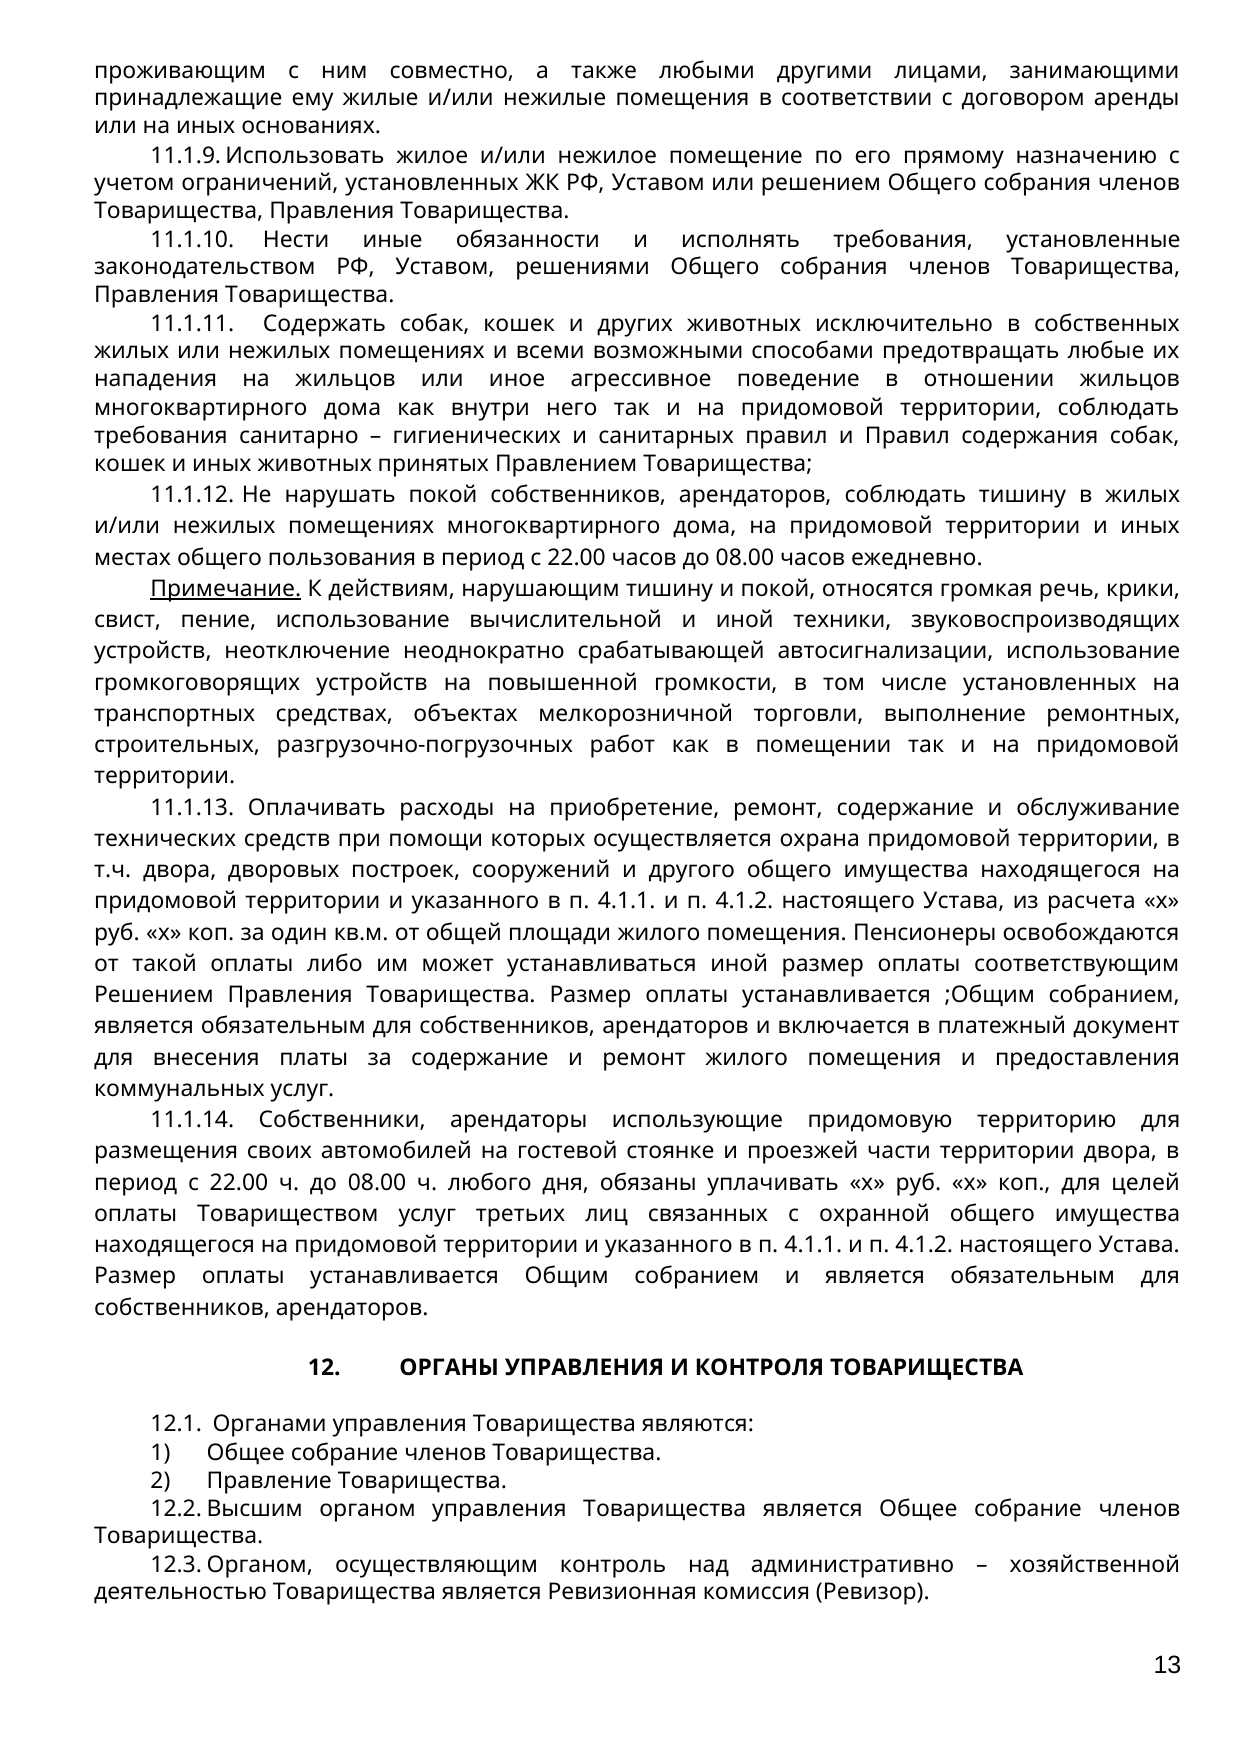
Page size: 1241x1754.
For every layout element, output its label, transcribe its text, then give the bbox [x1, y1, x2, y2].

list Содержать собак, кошек и других животных исключительно в собственных жилых или нежилых помещениях и всеми возможными способами предотвращать любые их нападения на жильцов или иное агрессивное поведение в отношении жильцов многоквартирного дома как внутри него так и на придомовой территории, соблюдать требования санитарно – гигиенических и санитарных правил и Правил содержания собак, кошек и иных животных принятых Правлением Товарищества; [94, 309, 1181, 478]
text 11.1.14. Собственники, арендаторы использующие придомовую территорию для размещения своих автомобилей на гостевой стоянке и проезжей части территории двора, в период с 22.00 ч. до 08.00 ч. любого дня, обязаны уплачивать «х» руб. «х» коп., для целей оплаты Товариществом услуг третьих лиц связанных с охранной общего имущества находящегося на придомовой территории и указанного в п. 4.1.1. и п. 4.1.2. настоящего Устава. Размер оплаты устанавливается Общим собранием и является обязательным для собственников, арендаторов. [94, 1103, 1181, 1322]
list Нести иные обязанности и исполнять требования, установленные законодательством РФ, Уставом, решениями Общего собрания членов Товарищества, Правления Товарищества. [94, 225, 1181, 309]
text Примечание. К действиям, нарушающим тишину и покой, относятся громкая речь, крики, свист, пение, использование вычислительной и иной техники, звуковоспроизводящих устройств, неотключение неоднократно срабатывающей автосигнализации, использование громкоговорящих устройств на повышенной громкости, в том числе установленных на транспортных средствах, объектах мелкорозничной торговли, выполнение ремонтных, строительных, разгрузочно-погрузочных работ как в помещении так и на придомовой территории. [94, 572, 1181, 791]
list Органами управления Товарищества являются: [94, 1409, 1181, 1437]
list Использовать жилое и/или нежилое помещение по его прямому назначению с учетом ограничений, установленных ЖК РФ, Уставом или решением Общего собрания членов Товарищества, Правления Товарищества. [94, 141, 1181, 225]
list Органом, осуществляющим контроль над административно – хозяйственной деятельностью Товарищества является Ревизионная комиссия (Ревизор). [94, 1550, 1181, 1606]
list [94, 56, 1181, 141]
list Органы управления и контроля Товарищества [94, 1353, 1181, 1381]
list Не нарушать покой собственников, арендаторов, соблюдать тишину в жилых и/или нежилых помещениях многоквартирного дома, на придомовой территории и иных местах общего пользования в период с 22.00 часов до 08.00 часов ежедневно. [94, 478, 1181, 572]
text 11.1.13. Оплачивать расходы на приобретение, ремонт, содержание и обслуживание технических средств при помощи которых осуществляется охрана придомовой территории, в т.ч. двора, дворовых построек, сооружений и другого общего имущества находящегося на придомовой территории и указанного в п. 4.1.1. и п. 4.1.2. настоящего Устава, из расчета «х» руб. «х» коп. за один кв.м. от общей площади жилого помещения. Пенсионеры освобождаются от такой оплаты либо им может устанавливаться иной размер оплаты соответствующим Решением Правления Товарищества. Размер оплаты устанавливается ;Общим собранием, является обязательным для собственников, арендаторов и включается в платежный документ для внесения платы за содержание и ремонт жилого помещения и предоставления коммунальных услуг. [94, 791, 1181, 1103]
list Правление Товарищества. [94, 1466, 1181, 1494]
list Общее собрание членов Товарищества. [94, 1437, 1181, 1466]
list Высшим органом управления Товарищества является Общее собрание членов Товарищества. [94, 1494, 1181, 1550]
